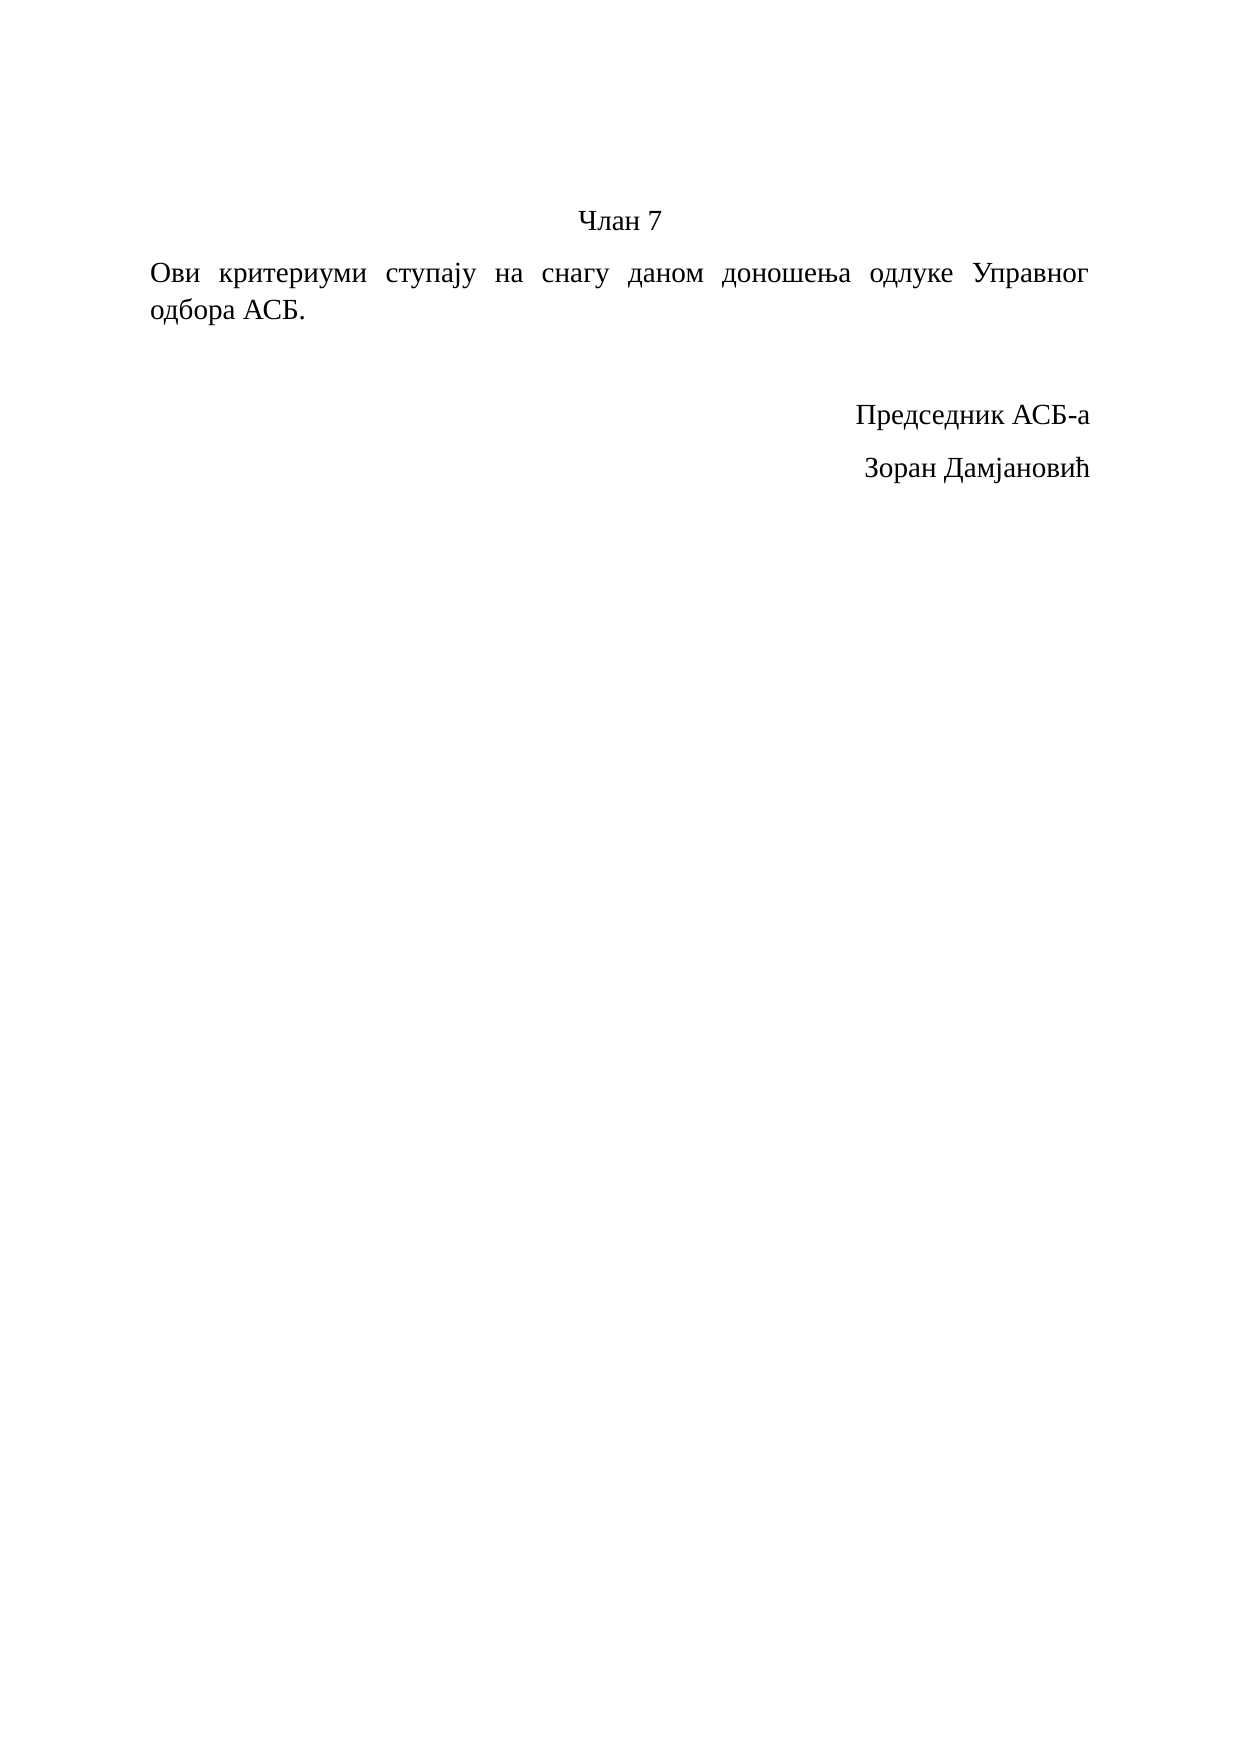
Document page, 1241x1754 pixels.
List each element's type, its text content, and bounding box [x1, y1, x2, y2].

text Ови критериуми ступају на снагу даном доношења одлуке Управног одбора АСБ. [150, 256, 1090, 325]
text Председник АСБ-а [150, 397, 1090, 431]
text Члан 7 [150, 203, 1090, 236]
text Зоран Дамјановић [150, 450, 1090, 484]
